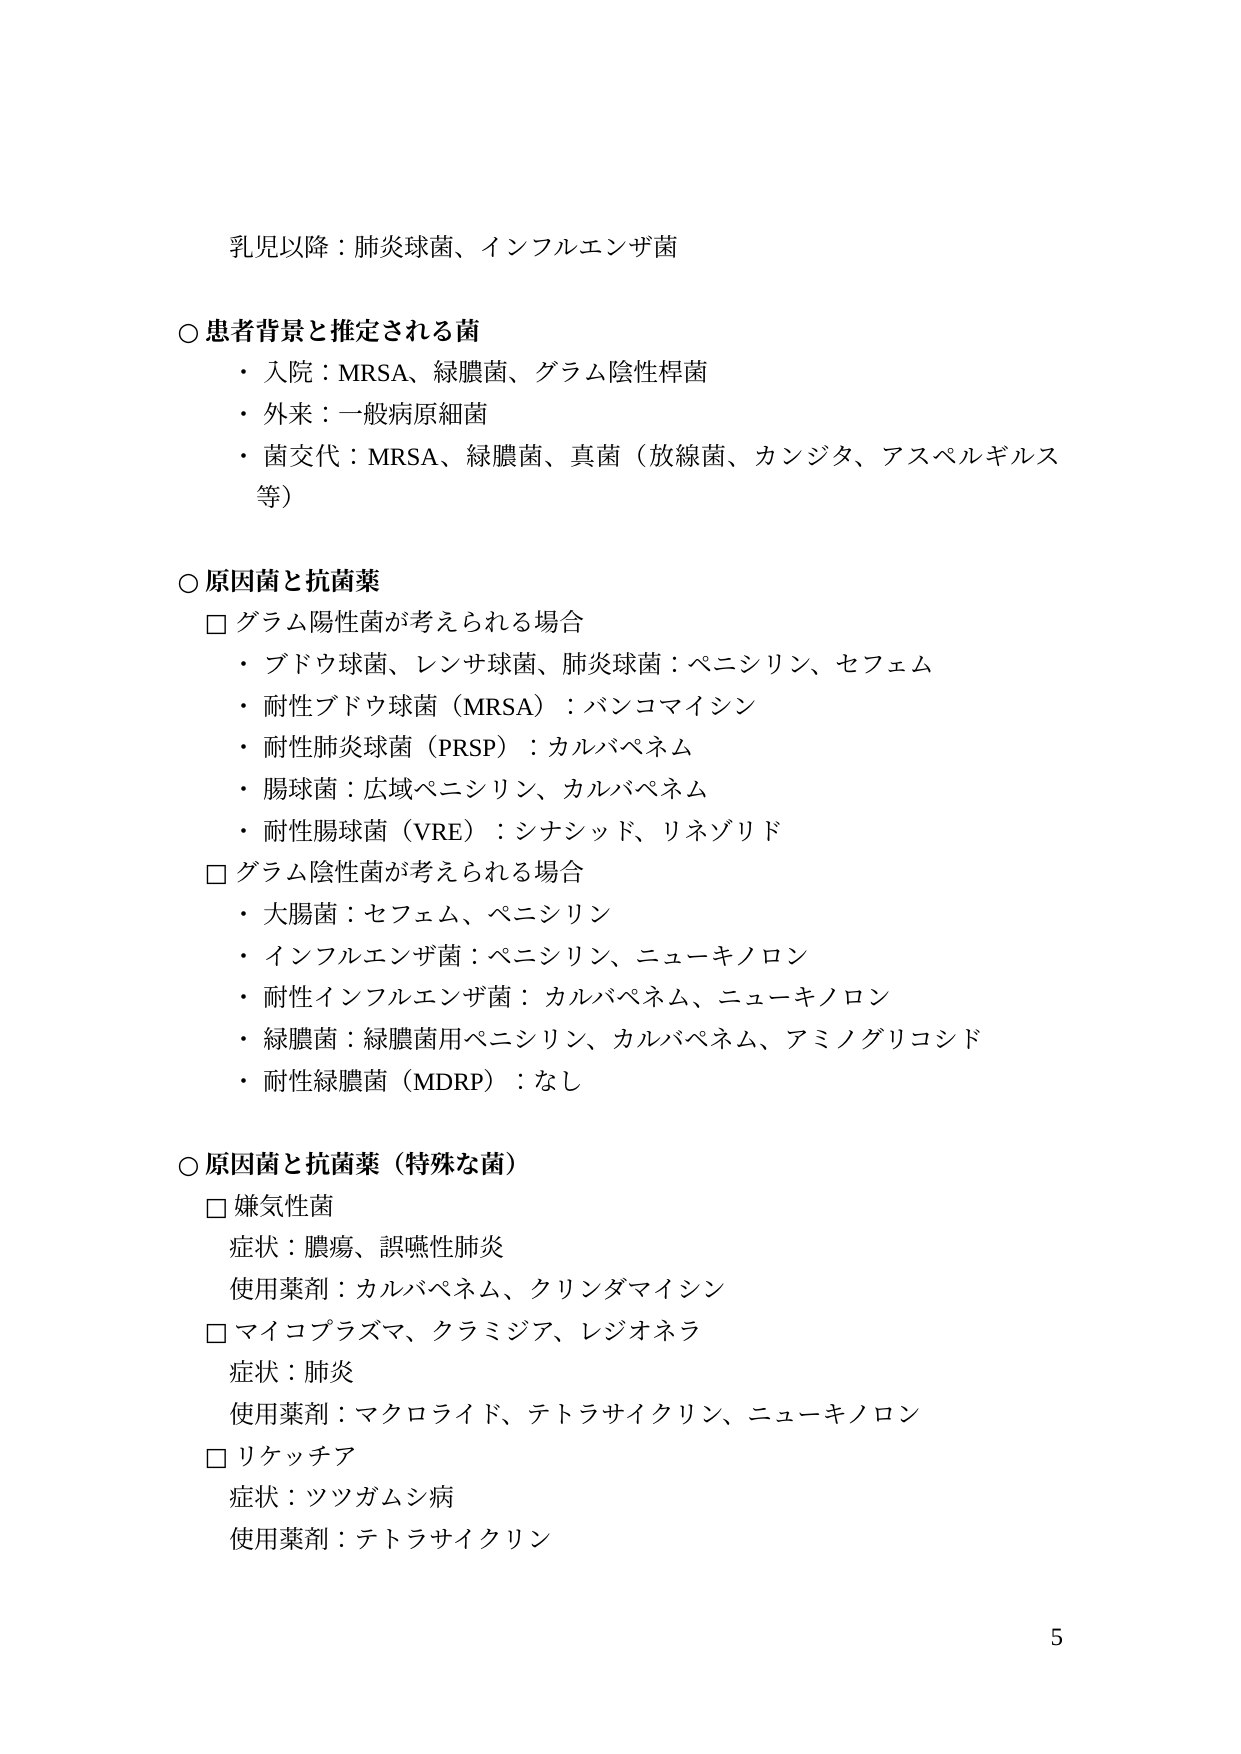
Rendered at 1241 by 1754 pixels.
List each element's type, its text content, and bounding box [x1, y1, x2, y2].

list 耐性腸球菌（VRE）：シナシッド、リネゾリド [231, 808, 1063, 850]
list 耐性インフルエンザ菌： カルバペネム、ニューキノロン [231, 975, 1063, 1017]
list 症状：ツツガムシ病 [229, 1475, 1063, 1517]
list 入院：MRSA、緑膿菌、グラム陰性桿菌 [231, 350, 1063, 392]
list 使用薬剤：マクロライド、テトラサイクリン、ニューキノロン [229, 1392, 1063, 1433]
list 症状：膿瘍、誤嚥性肺炎 [229, 1225, 1063, 1267]
list ブドウ球菌、レンサ球菌、肺炎球菌：ペニシリン、セフェム [231, 642, 1063, 683]
list 腸球菌：広域ペニシリン、カルバペネム [231, 767, 1063, 808]
list リケッチア [204, 1433, 1063, 1475]
list グラム陽性菌が考えられる場合 [204, 600, 1063, 642]
list 原因菌と抗菌薬 [177, 558, 1063, 600]
list 嫌気性菌 [204, 1183, 1063, 1225]
list 乳児以降：肺炎球菌、インフルエンザ菌 [229, 225, 1063, 267]
list マイコプラズマ、クラミジア、レジオネラ [204, 1308, 1063, 1350]
list グラム陰性菌が考えられる場合 [204, 850, 1063, 892]
list 菌交代：MRSA、緑膿菌、真菌（放線菌、カンジタ、アスペルギルス等） [231, 433, 1063, 517]
list 使用薬剤：カルバペネム、クリンダマイシン [229, 1267, 1063, 1308]
list 大腸菌：セフェム、ペニシリン [231, 892, 1063, 933]
list 緑膿菌：緑膿菌用ペニシリン、カルバペネム、アミノグリコシド [231, 1017, 1063, 1058]
list 外来：一般病原細菌 [231, 392, 1063, 433]
list 耐性ブドウ球菌（MRSA）：バンコマイシン [231, 683, 1063, 725]
list 使用薬剤：テトラサイクリン [229, 1517, 1063, 1558]
list 耐性緑膿菌（MDRP）：なし [231, 1058, 1063, 1100]
list 耐性肺炎球菌（PRSP）：カルバペネム [231, 725, 1063, 767]
list 患者背景と推定される菌 [177, 308, 1063, 350]
list 原因菌と抗菌薬（特殊な菌） [177, 1142, 1063, 1183]
list インフルエンザ菌：ペニシリン、ニューキノロン [231, 933, 1063, 975]
list 症状：肺炎 [229, 1350, 1063, 1392]
